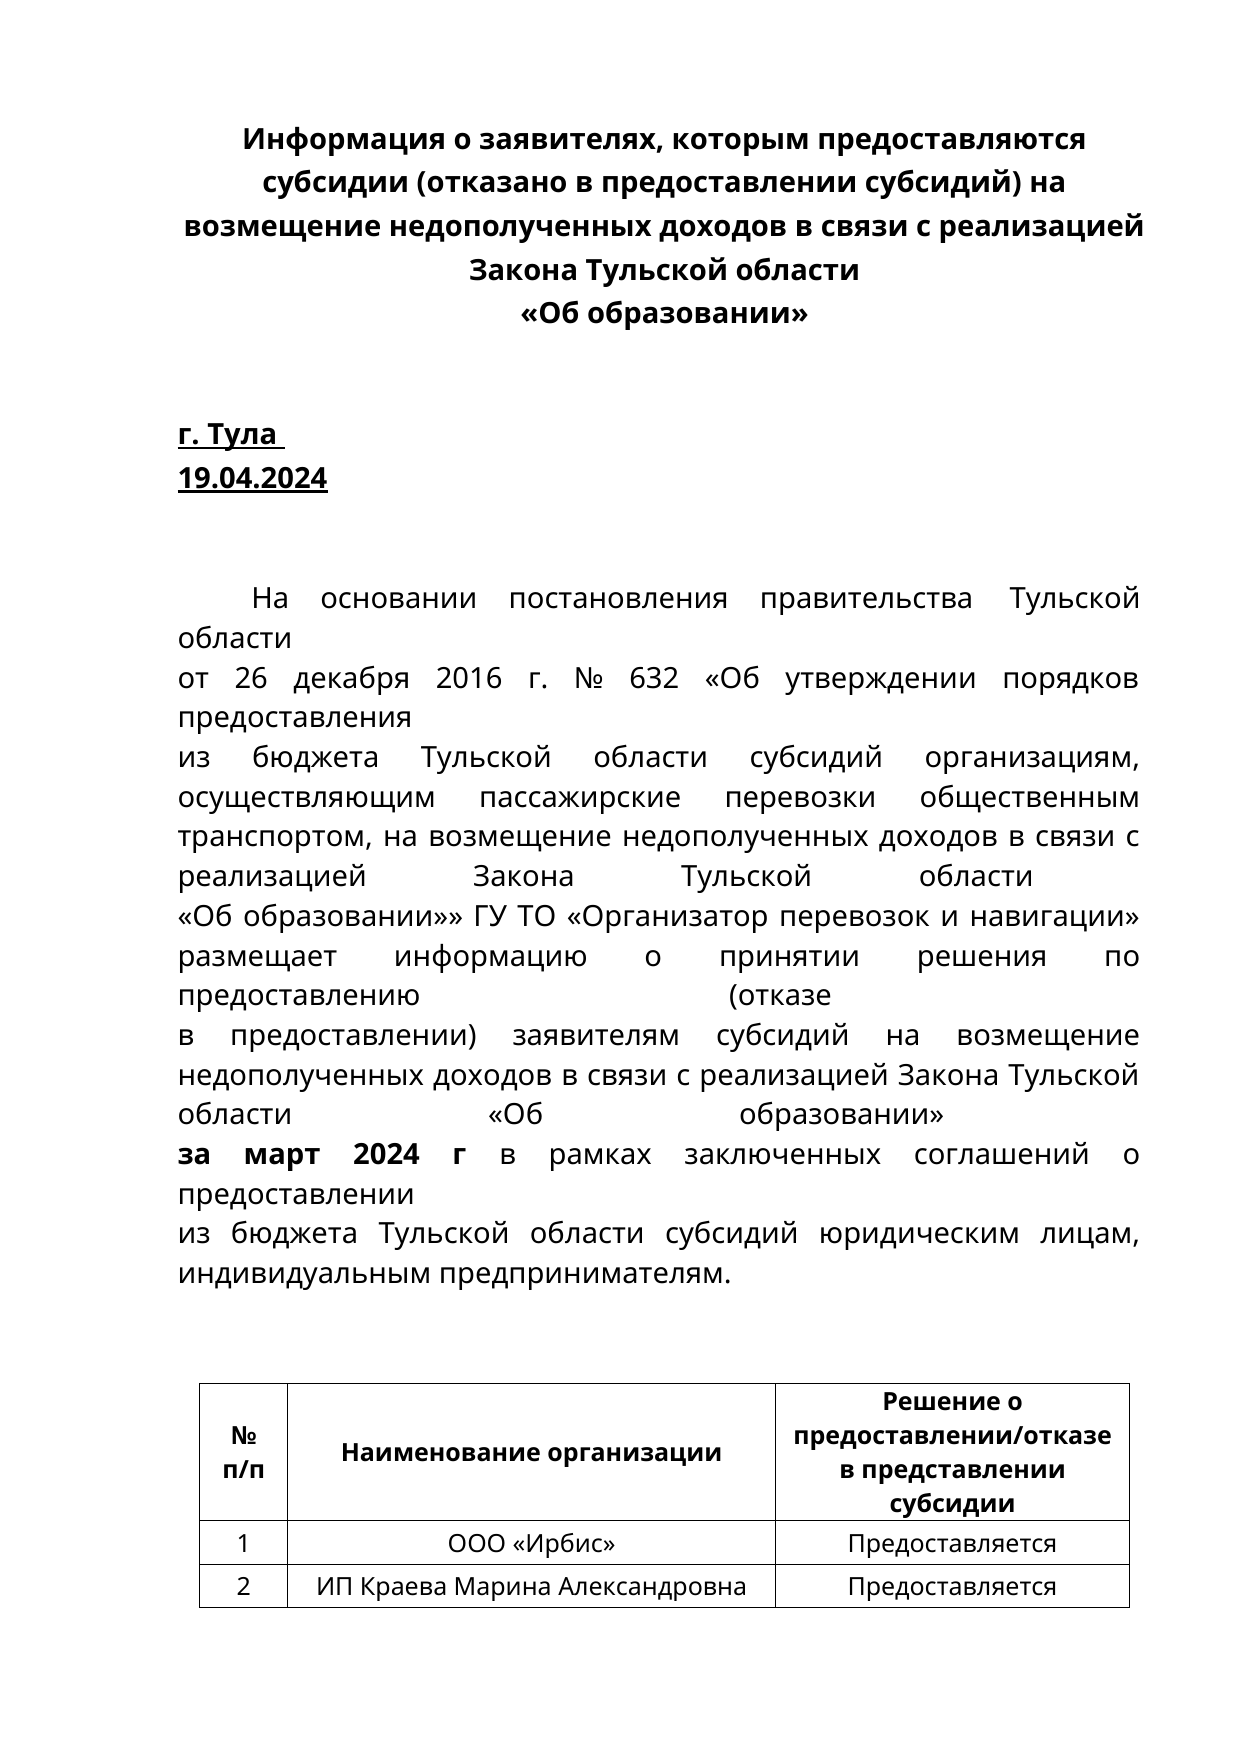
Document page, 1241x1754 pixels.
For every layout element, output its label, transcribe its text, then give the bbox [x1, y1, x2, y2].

text На основании постановления правительства Тульской области от 26 декабря 2016 г. № 632 «Об утверждении порядков предоставления из бюджета Тульской области субсидий организациям, осуществляющим пассажирские перевозки общественным транспортом, на возмещение недополученных доходов в связи с реализацией Закона Тульской области «Об образовании»» ГУ ТО «Организатор перевозок и навигации» размещает информацию о принятии решения по предоставлению (отказе в предоставлении) заявителям субсидий на возмещение недополученных доходов в связи с реализацией Закона Тульской области «Об образовании» за март 2024 г в рамках заключенных соглашений о предоставлении из бюджета Тульской области субсидий юридическим лицам, индивидуальным предпринимателям. [177, 578, 1140, 1292]
table_header Наименование организации [288, 1384, 775, 1520]
table_cell ООО «Ирбис» [288, 1521, 775, 1564]
table_cell 1 [200, 1521, 287, 1564]
table_cell 2 [200, 1565, 287, 1607]
table_header Решение о предоставлении/отказе в представлении субсидии [776, 1384, 1129, 1520]
text г. Тула 19.04.2024 [177, 413, 1152, 497]
table_cell Предоставляется [776, 1565, 1129, 1607]
table_cell ИП Краева Марина Александровна [288, 1565, 775, 1607]
table_header № п/п [200, 1384, 287, 1520]
table_cell Предоставляется [776, 1521, 1129, 1564]
text Информация о заявителях, которым предоставляются субсидии (отказано в предоставлении субсидий) на возмещение недополученных доходов в связи с реализацией Закона Тульской области «Об образовании» [177, 118, 1152, 332]
